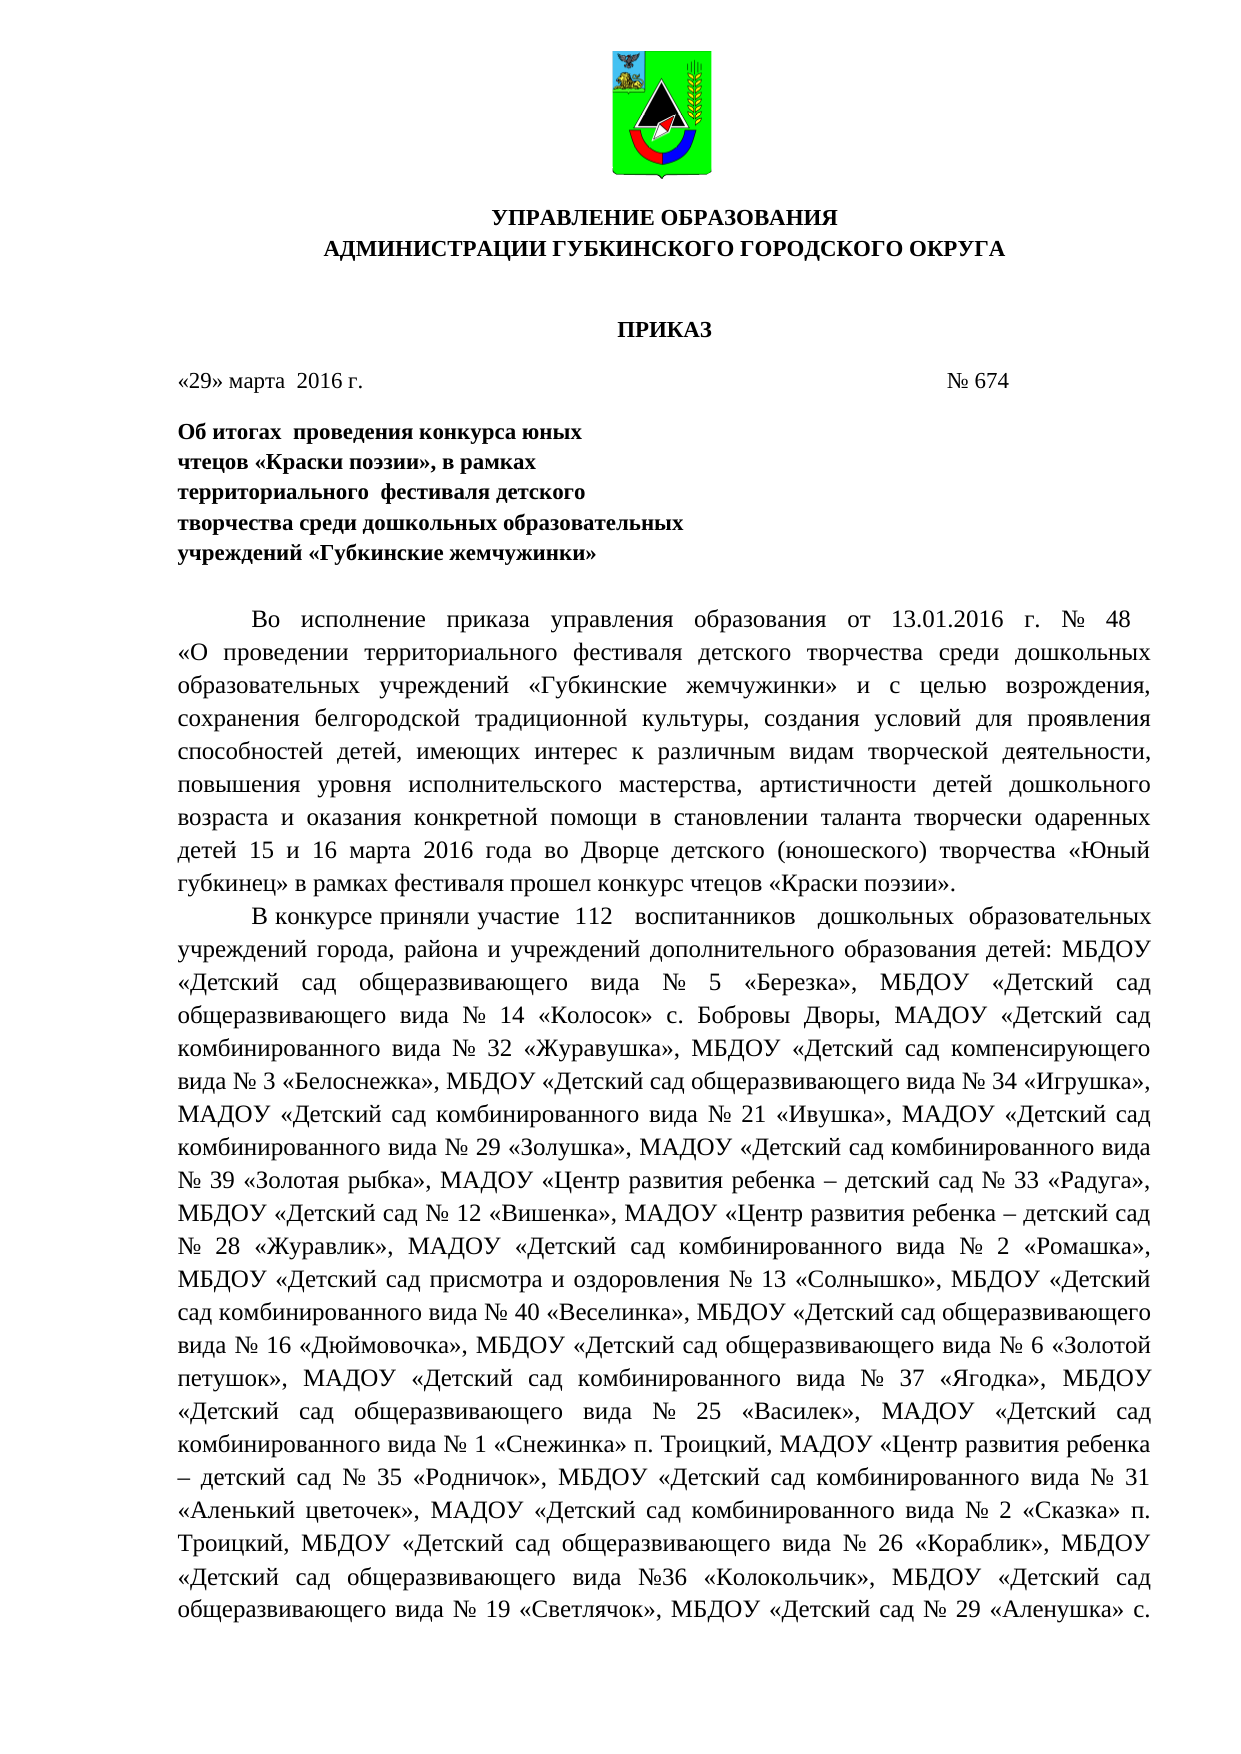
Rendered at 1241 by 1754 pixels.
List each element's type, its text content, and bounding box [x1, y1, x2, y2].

text учреждений «Губкинские жемчужинки» [177, 539, 1152, 565]
text творчества среди дошкольных образовательных [177, 508, 1152, 535]
text ПРИКАЗ [177, 316, 1152, 342]
text Об итогах проведения конкурса юных [177, 418, 1152, 444]
text территориального фестиваля детского [177, 478, 1152, 505]
text УПРАВЛЕНИЕ ОБРАЗОВАНИЯ [177, 204, 1152, 231]
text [177, 901, 1152, 1623]
text чтецов «Краски поэзии», в рамках [177, 448, 1152, 474]
text Во исполнение приказа управления образования от 13.01.2016 г. № 48 «О проведении территориального фестиваля детского творчества среди дошкольных образовательных учреждений «Губкинские жемчужинки» и с целью возрождения, сохранения белгородской традиционной культуры, создания условий для проявления способностей детей, имеющих интерес к различным видам творческой деятельности, повышения уровня исполнительского мастерства, артистичности детей дошкольного возраста и оказания конкретной помощи в становлении таланта творчески одаренных детей 15 и 16 марта 2016 года во Дворце детского (юношеского) творчества «Юный губкинец» в рамках фестиваля прошел конкурс чтецов «Краски поэзии». [177, 604, 1152, 897]
text «29» марта 2016 г. № 674 [177, 367, 1152, 393]
text АДМИНИСТРАЦИИ ГУБКИНСКОГО ГОРОДСКОГО ОКРУГА [177, 234, 1152, 261]
